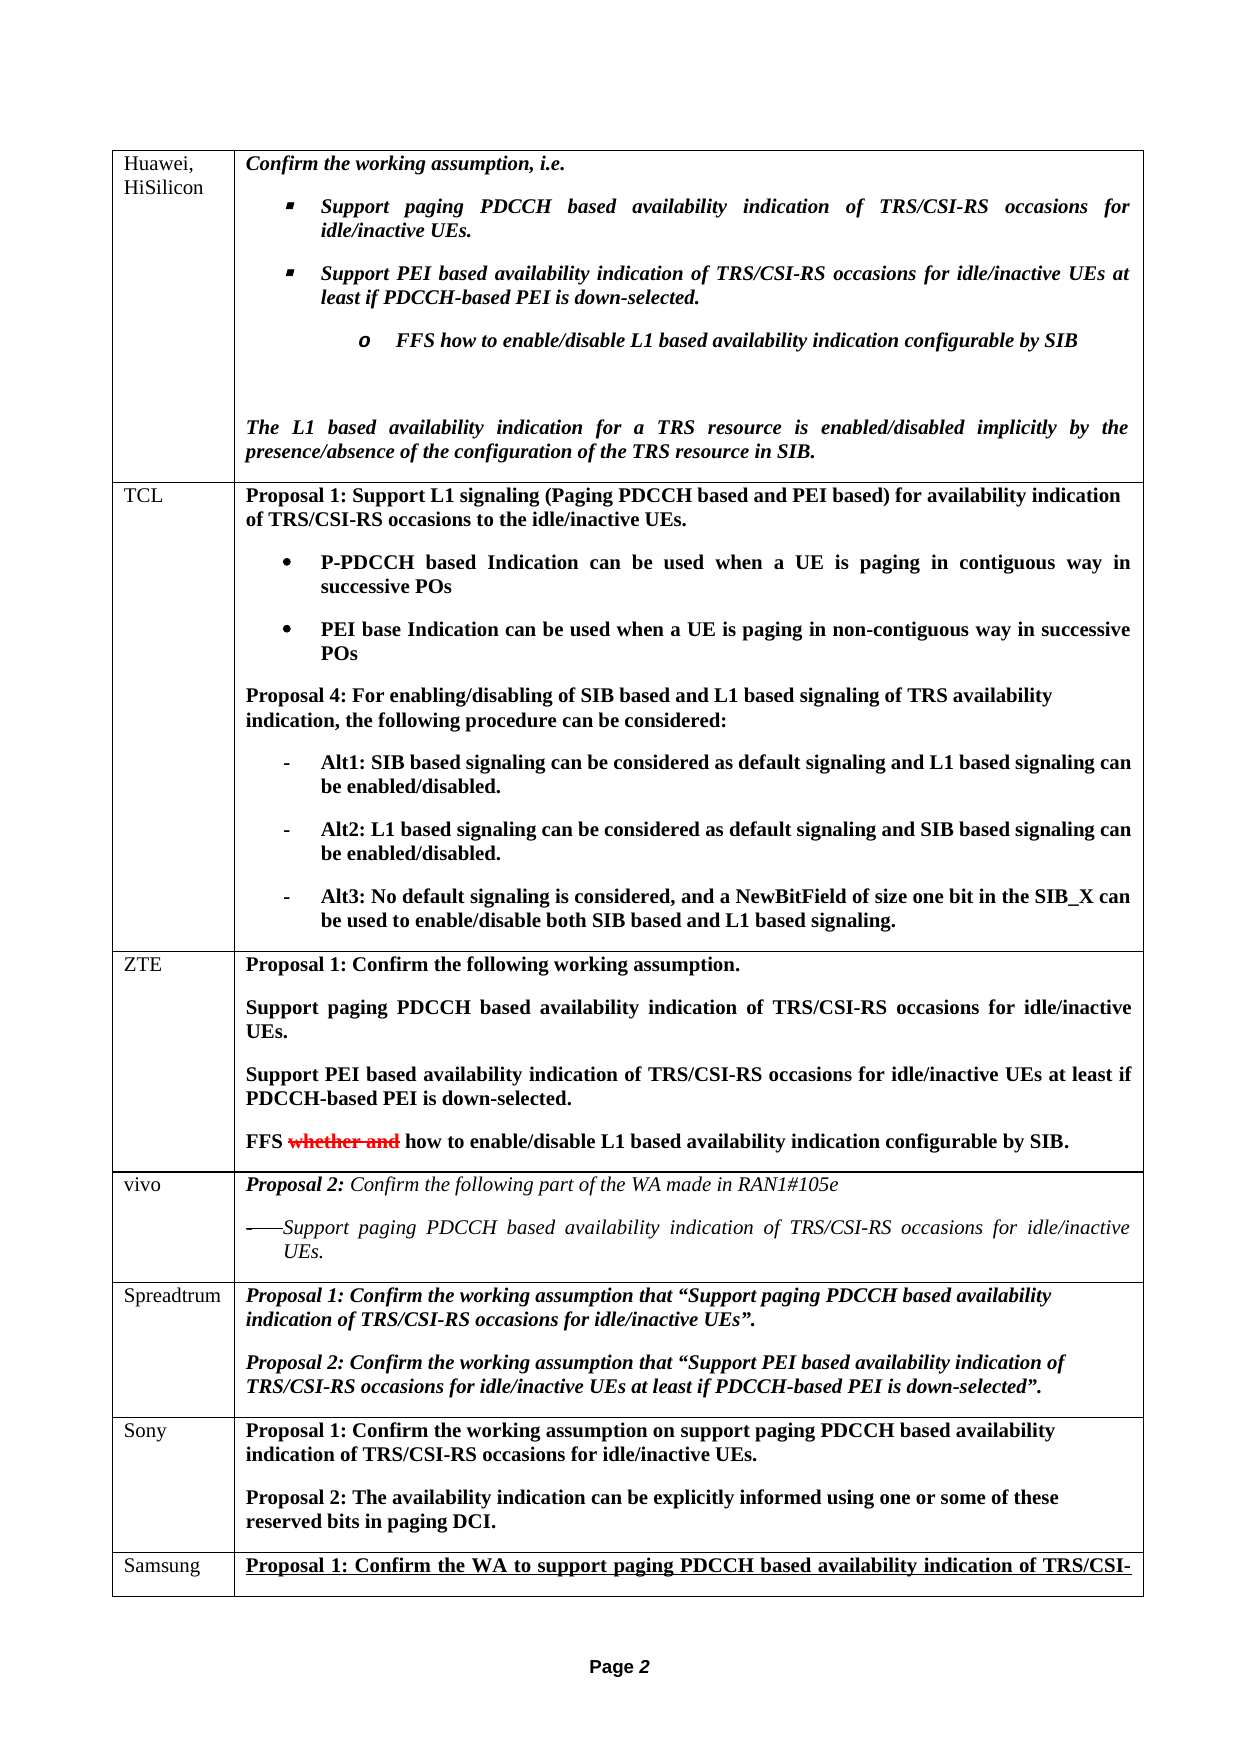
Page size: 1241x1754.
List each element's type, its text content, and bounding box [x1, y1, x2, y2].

table_cell Proposal 1: Support L1 signaling (Paging PDCCH based and PEI based) for availability indication of TRS/CSI-RS occasions to the idle/inactive UEs. P-PDCCH based Indication can be used when a UE is paging in contiguous way in successive POs PEI base Indication can be used when a UE is paging in non-contiguous way in successive POs Proposal 4: For enabling/disabling of SIB based and L1 based signaling of TRS availability indication, the following procedure can be considered: Alt1: SIB based signaling can be considered as default signaling and L1 based signaling can be enabled/disabled. Alt2: L1 based signaling can be considered as default signaling and SIB based signaling can be enabled/disabled. Alt3: No default signaling is considered, and a NewBitField of size one bit in the SIB_X can be used to enable/disable both SIB based and L1 based signaling. [235, 483, 1143, 951]
table_cell Samsung [113, 1553, 234, 1596]
table_cell Proposal 1: Confirm the working assumption on support paging PDCCH based availability indication of TRS/CSI-RS occasions for idle/inactive UEs. Proposal 2: The availability indication can be explicitly informed using one or some of these reserved bits in paging DCI. [235, 1418, 1143, 1552]
table_cell vivo [113, 1173, 234, 1282]
table_cell Proposal 1: Confirm the following working assumption. Support paging PDCCH based availability indication of TRS/CSI-RS occasions for idle/inactive UEs. Support PEI based availability indication of TRS/CSI-RS occasions for idle/inactive UEs at least if PDCCH-based PEI is down-selected. FFS whether and how to enable/disable L1 based availability indication configurable by SIB. [235, 952, 1143, 1171]
table_cell TCL [113, 483, 234, 951]
table_header Huawei, HiSilicon [113, 151, 234, 482]
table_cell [235, 1553, 1143, 1596]
table_cell Sony [113, 1418, 234, 1552]
table_cell Proposal 2: Confirm the following part of the WA made in RAN1#105e Support paging PDCCH based availability indication of TRS/CSI-RS occasions for idle/inactive UEs. [235, 1173, 1143, 1282]
table_header Confirm the working assumption, i.e. Support paging PDCCH based availability indication of TRS/CSI-RS occasions for idle/inactive UEs. Support PEI based availability indication of TRS/CSI-RS occasions for idle/inactive UEs at least if PDCCH-based PEI is down-selected. FFS how to enable/disable L1 based availability indication configurable by SIB The L1 based availability indication for a TRS resource is enabled/disabled implicitly by the presence/absence of the configuration of the TRS resource in SIB. [235, 151, 1143, 482]
table_cell ZTE [113, 952, 234, 1171]
table_cell Proposal 1: Confirm the working assumption that “Support paging PDCCH based availability indication of TRS/CSI-RS occasions for idle/inactive UEs”. Proposal 2: Confirm the working assumption that “Support PEI based availability indication of TRS/CSI-RS occasions for idle/inactive UEs at least if PDCCH-based PEI is down-selected”. [235, 1283, 1143, 1417]
table_cell Spreadtrum [113, 1283, 234, 1417]
